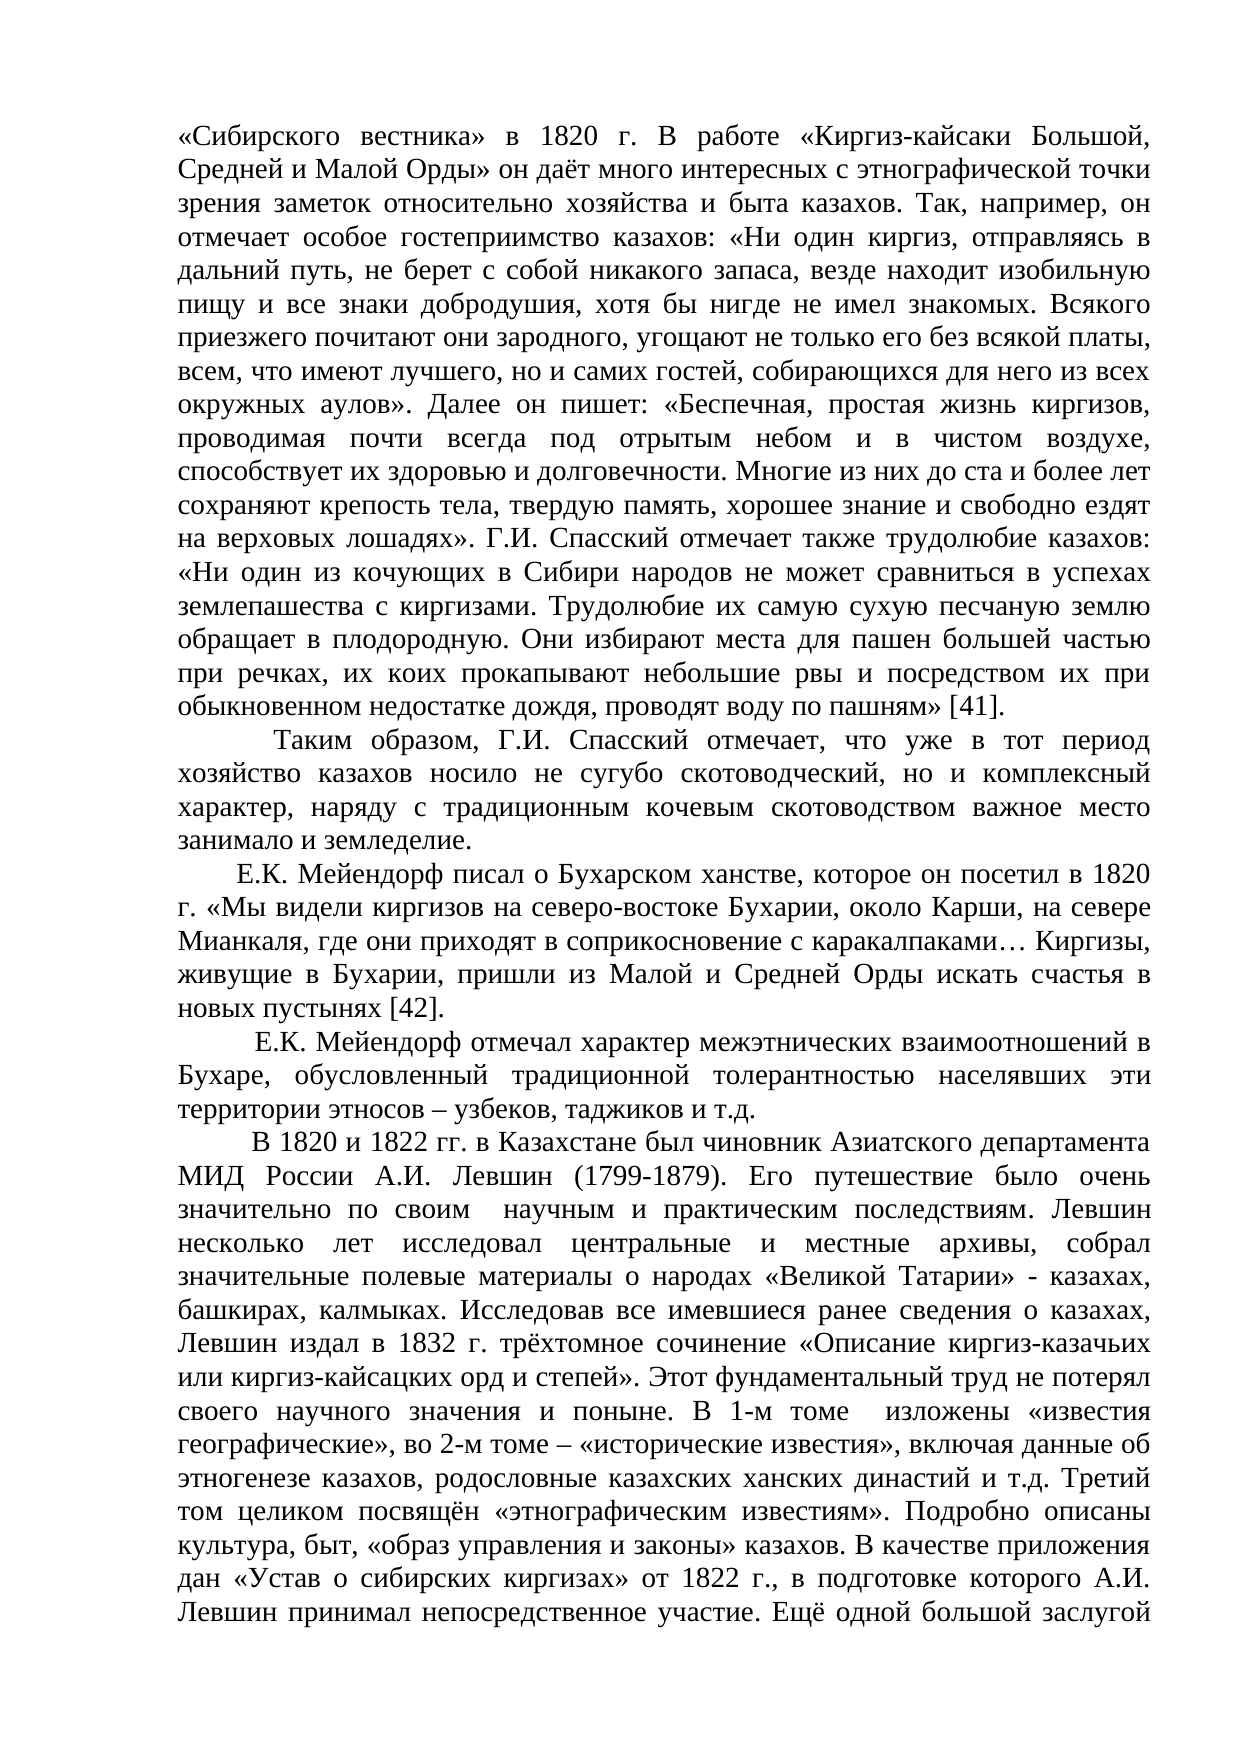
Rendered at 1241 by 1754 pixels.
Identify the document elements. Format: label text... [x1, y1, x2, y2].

text Е.К. Мейендорф писал о Бухарском ханстве, которое он посетил в . «Мы видели киргизов на северо-востоке Бухарии, около Карши, на севере Мианкаля, где они приходят в соприкосновение с каракалпаками… Киргизы, живущие в Бухарии, пришли из Малой и Средней Орды искать счастья в новых пустынях [42]. [177, 856, 1152, 1024]
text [177, 1124, 1152, 1627]
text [177, 118, 1152, 722]
text Таким образом, Г.И. Спасский отмечает, что уже в тот период хозяйство казахов носило не сугубо скотоводческий, но и комплексный характер, наряду с традиционным кочевым скотоводством важное место занимало и земледелие. [177, 722, 1152, 856]
text Е.К. Мейендорф отмечал характер межэтнических взаимоотношений в Бухаре, обусловленный традиционной толерантностью населявших эти территории этносов – узбеков, таджиков и т.д. [177, 1024, 1152, 1124]
